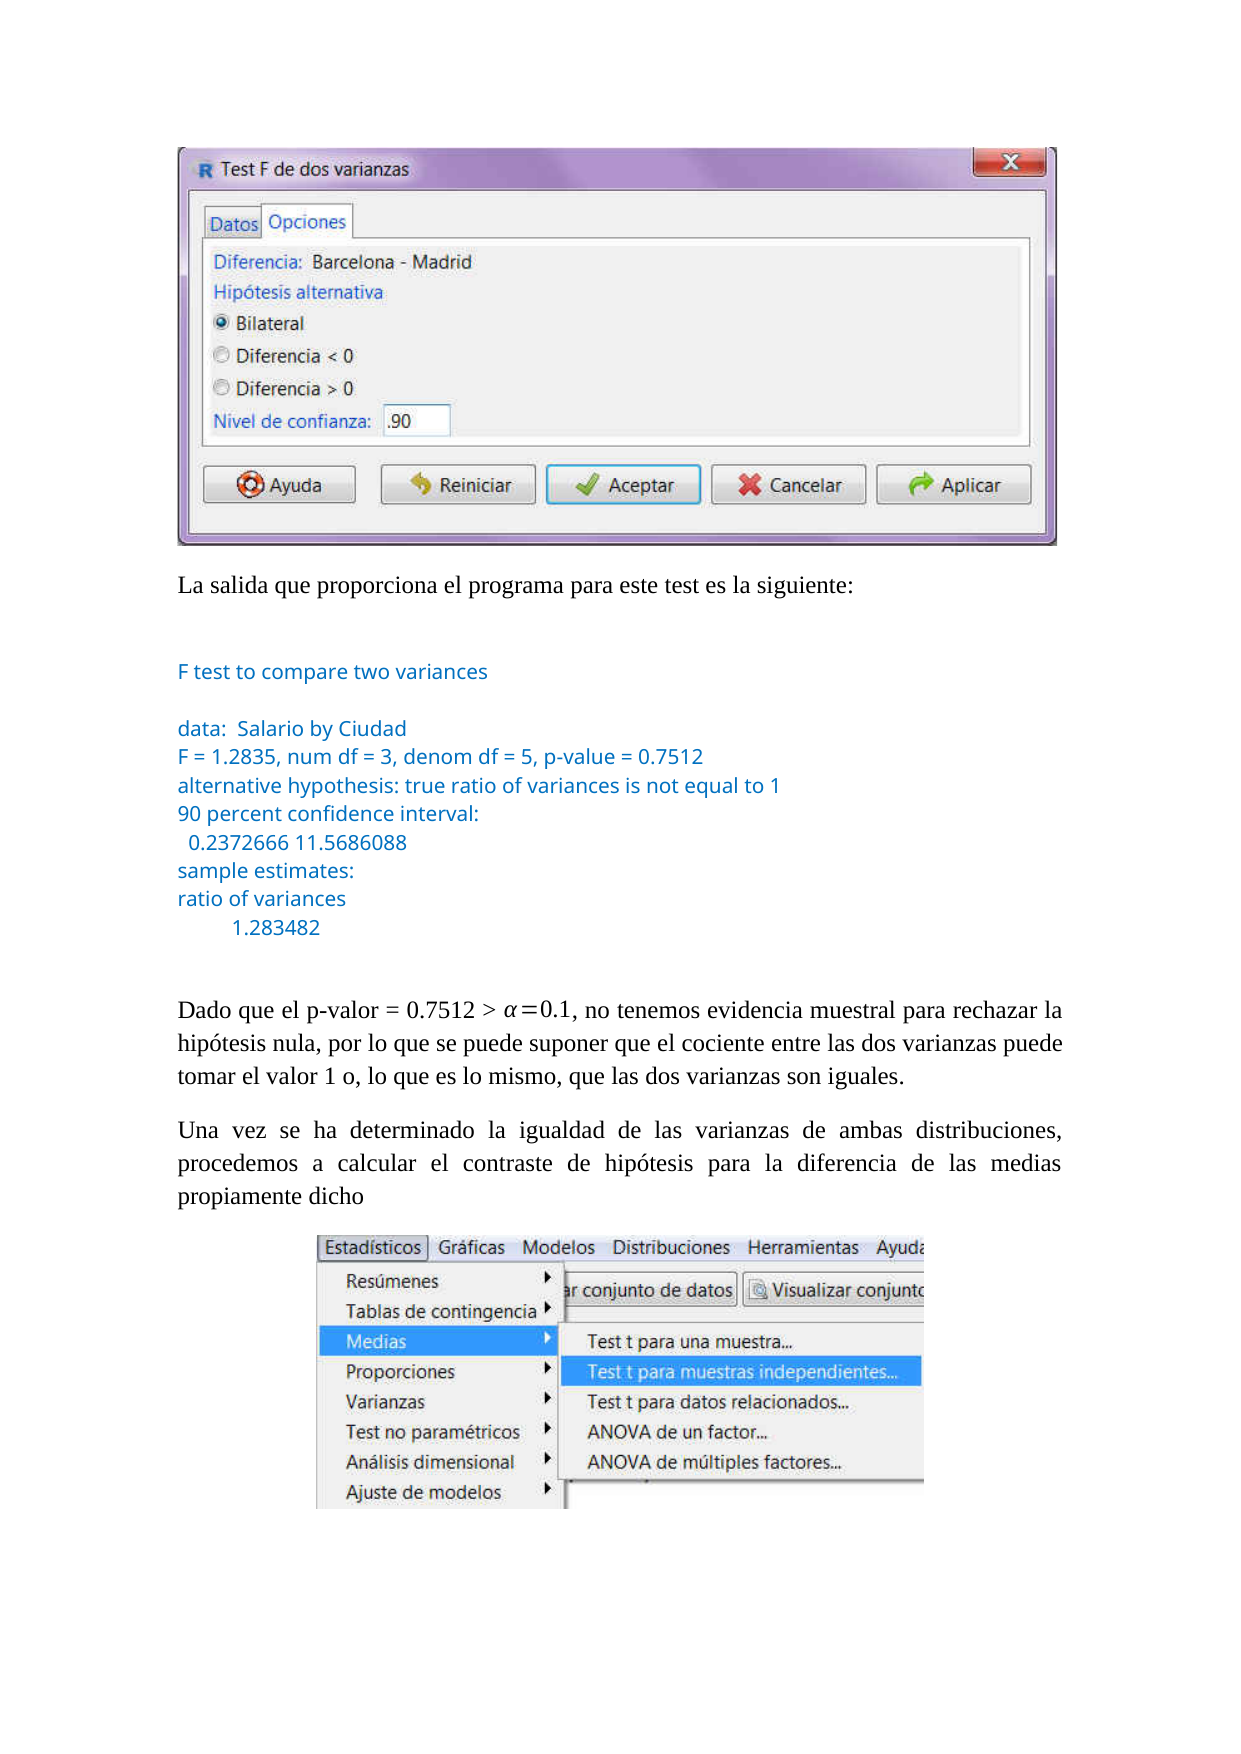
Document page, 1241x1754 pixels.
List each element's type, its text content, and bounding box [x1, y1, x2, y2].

picture [177, 147, 1058, 546]
text La salida que proporciona el programa para este test es la siguiente: [177, 570, 1063, 599]
text data: Salario by Ciudad [177, 714, 1063, 742]
picture [316, 1235, 924, 1509]
text ratio of variances [177, 884, 1063, 913]
text 1.283482 [177, 913, 1063, 941]
text F test to compare two variances [177, 657, 1063, 685]
text F = 1.2835, num df = 3, denom df = 5, p-value = 0.7512 [177, 742, 1063, 771]
text sample estimates: [177, 856, 1063, 884]
text 90 percent confidence interval: [177, 799, 1063, 828]
text Dado que el p-valor = 0.7512 > , no tenemos evidencia muestral para rechazar la hipótesis nula, por lo que se puede suponer que el cociente entre las dos varianzas puede tomar el valor 1 o, lo que es lo mismo, que las dos varianzas son iguales. [177, 995, 1063, 1090]
text Una vez se ha determinado la igualdad de las varianzas de ambas distribuciones, procedemos a calcular el contraste de hipótesis para la diferencia de las medias propiamente dicho [177, 1115, 1063, 1210]
text alternative hypothesis: true ratio of variances is not equal to 1 [177, 771, 1063, 799]
text 0.2372666 11.5686088 [177, 828, 1063, 856]
